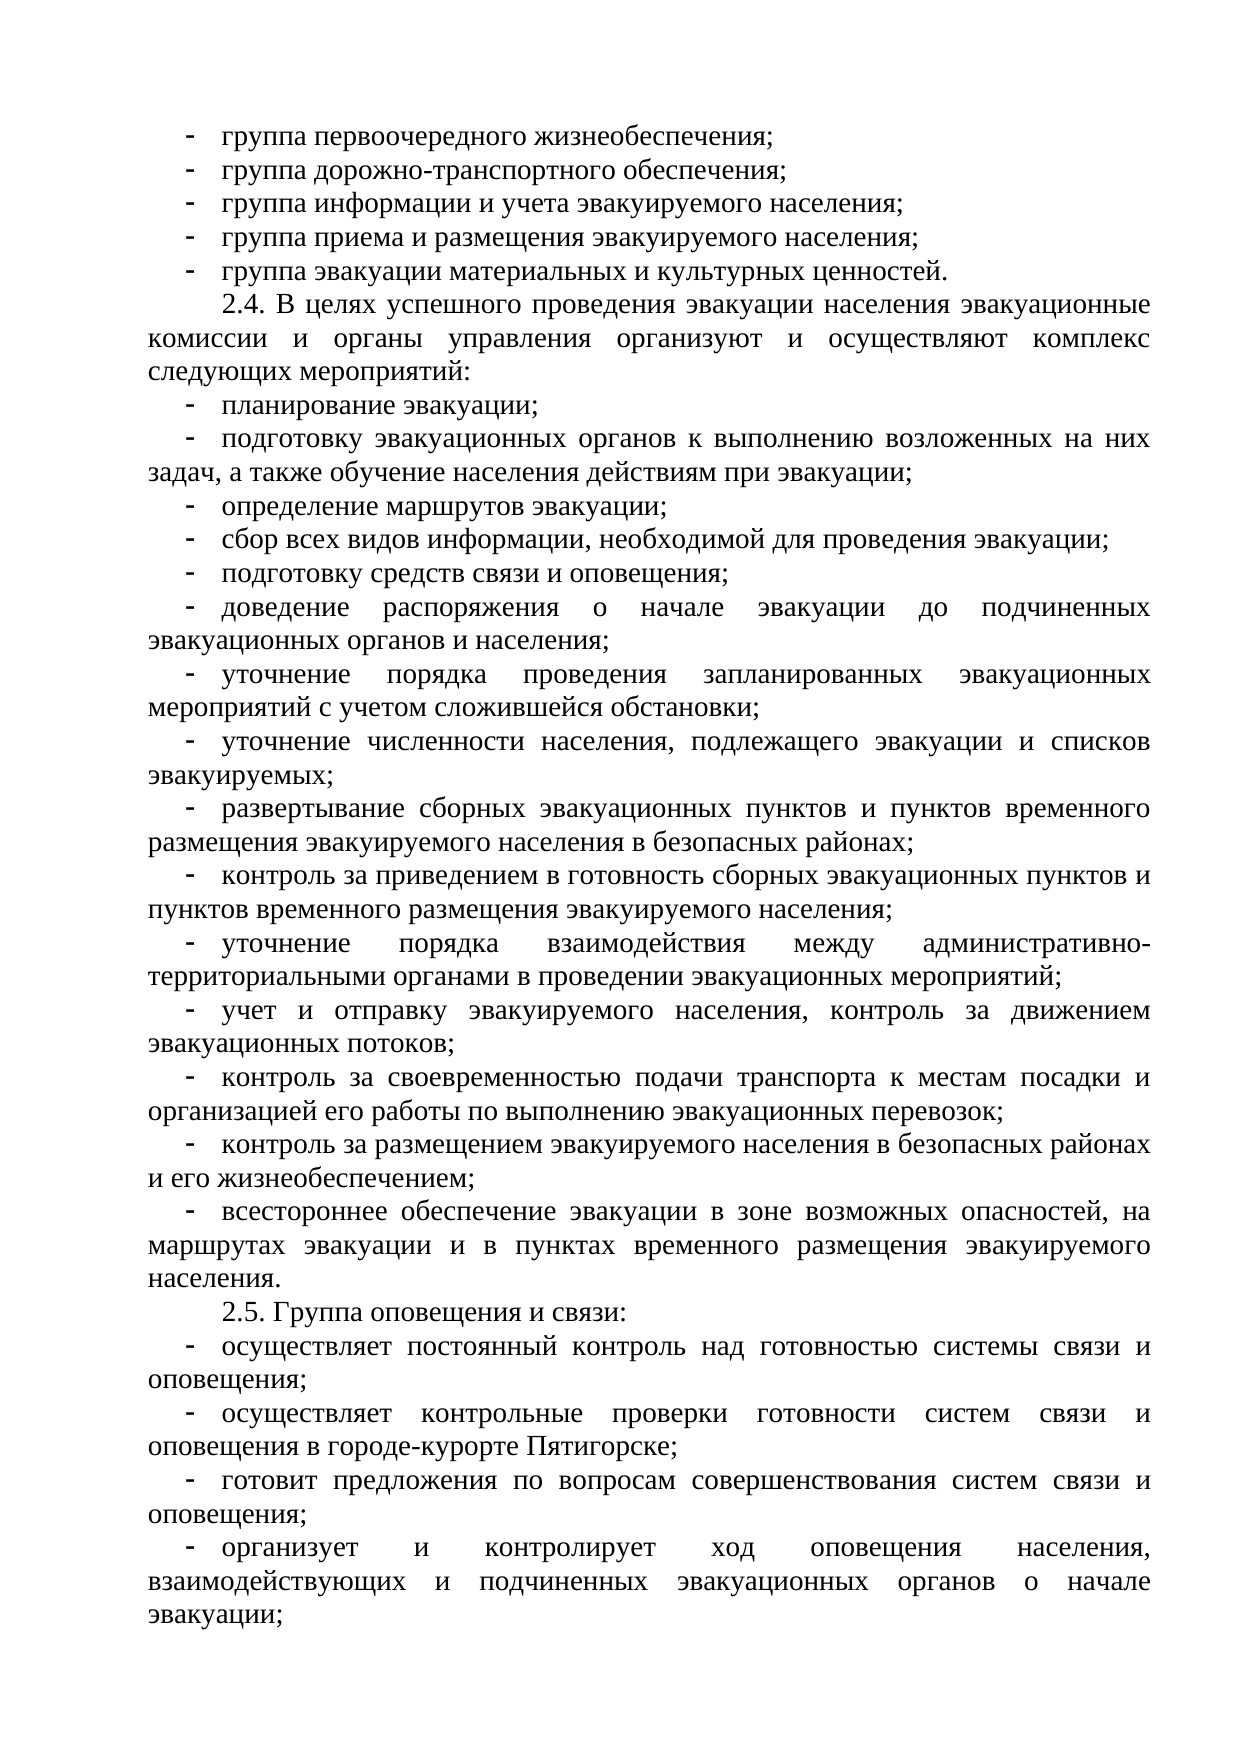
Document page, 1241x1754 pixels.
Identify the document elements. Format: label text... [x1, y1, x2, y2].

list сбор всех видов информации, необходимой для проведения эвакуации; [148, 521, 1152, 555]
list подготовку эвакуационных органов к выполнению возложенных на них задач, а также обучение населения действиям при эвакуации; [148, 421, 1152, 488]
list доведение распоряжения о начале эвакуации до подчиненных эвакуационных органов и населения; [148, 589, 1152, 656]
list всестороннее обеспечение эвакуации в зоне возможных опасностей, на маршрутах эвакуации и в пунктах временного размещения эвакуируемого населения. [148, 1193, 1152, 1294]
text 2.4. В целях успешного проведения эвакуации населения эвакуационные комиссии и органы управления организуют и осуществляют комплекс следующих мероприятий: [148, 286, 1152, 387]
list уточнение порядка проведения запланированных эвакуационных мероприятий с учетом сложившейся обстановки; [148, 656, 1152, 723]
list готовит предложения по вопросам совершенствования систем связи и оповещения; [148, 1462, 1152, 1529]
list определение маршрутов эвакуации; [148, 488, 1152, 521]
list контроль за своевременностью подачи транспорта к местам посадки и организацией его работы по выполнению эвакуационных перевозок; [148, 1059, 1152, 1126]
list осуществляет постоянный контроль над готовностью системы связи и оповещения; [148, 1328, 1152, 1395]
list планирование эвакуации; [148, 387, 1152, 421]
list учет и отправку эвакуируемого населения, контроль за движением эвакуационных потоков; [148, 992, 1152, 1059]
list группа дорожно-транспортного обеспечения; [148, 152, 1152, 185]
list организует и контролирует ход оповещения населения, взаимодействующих и подчиненных эвакуационных органов о начале эвакуации; [148, 1529, 1152, 1630]
list контроль за приведением в готовность сборных эвакуационных пунктов и пунктов временного размещения эвакуируемого населения; [148, 857, 1152, 925]
list группа приема и размещения эвакуируемого населения; [148, 219, 1152, 253]
list уточнение порядка взаимодействия между административно-территориальными органами в проведении эвакуационных мероприятий; [148, 925, 1152, 992]
list осуществляет контрольные проверки готовности систем связи и оповещения в городе-курорте Пятигорске; [148, 1395, 1152, 1462]
list контроль за размещением эвакуируемого населения в безопасных районах и его жизнеобеспечением; [148, 1126, 1152, 1193]
list подготовку средств связи и оповещения; [148, 555, 1152, 589]
list группа первоочередного жизнеобеспечения; [148, 118, 1152, 152]
list группа информации и учета эвакуируемого населения; [148, 185, 1152, 219]
list группа эвакуации материальных и культурных ценностей. [148, 253, 1152, 286]
list развертывание сборных эвакуационных пунктов и пунктов временного размещения эвакуируемого населения в безопасных районах; [148, 790, 1152, 857]
list уточнение численности населения, подлежащего эвакуации и списков эвакуируемых; [148, 723, 1152, 790]
text 2.5. Группа оповещения и связи: [148, 1294, 1152, 1328]
